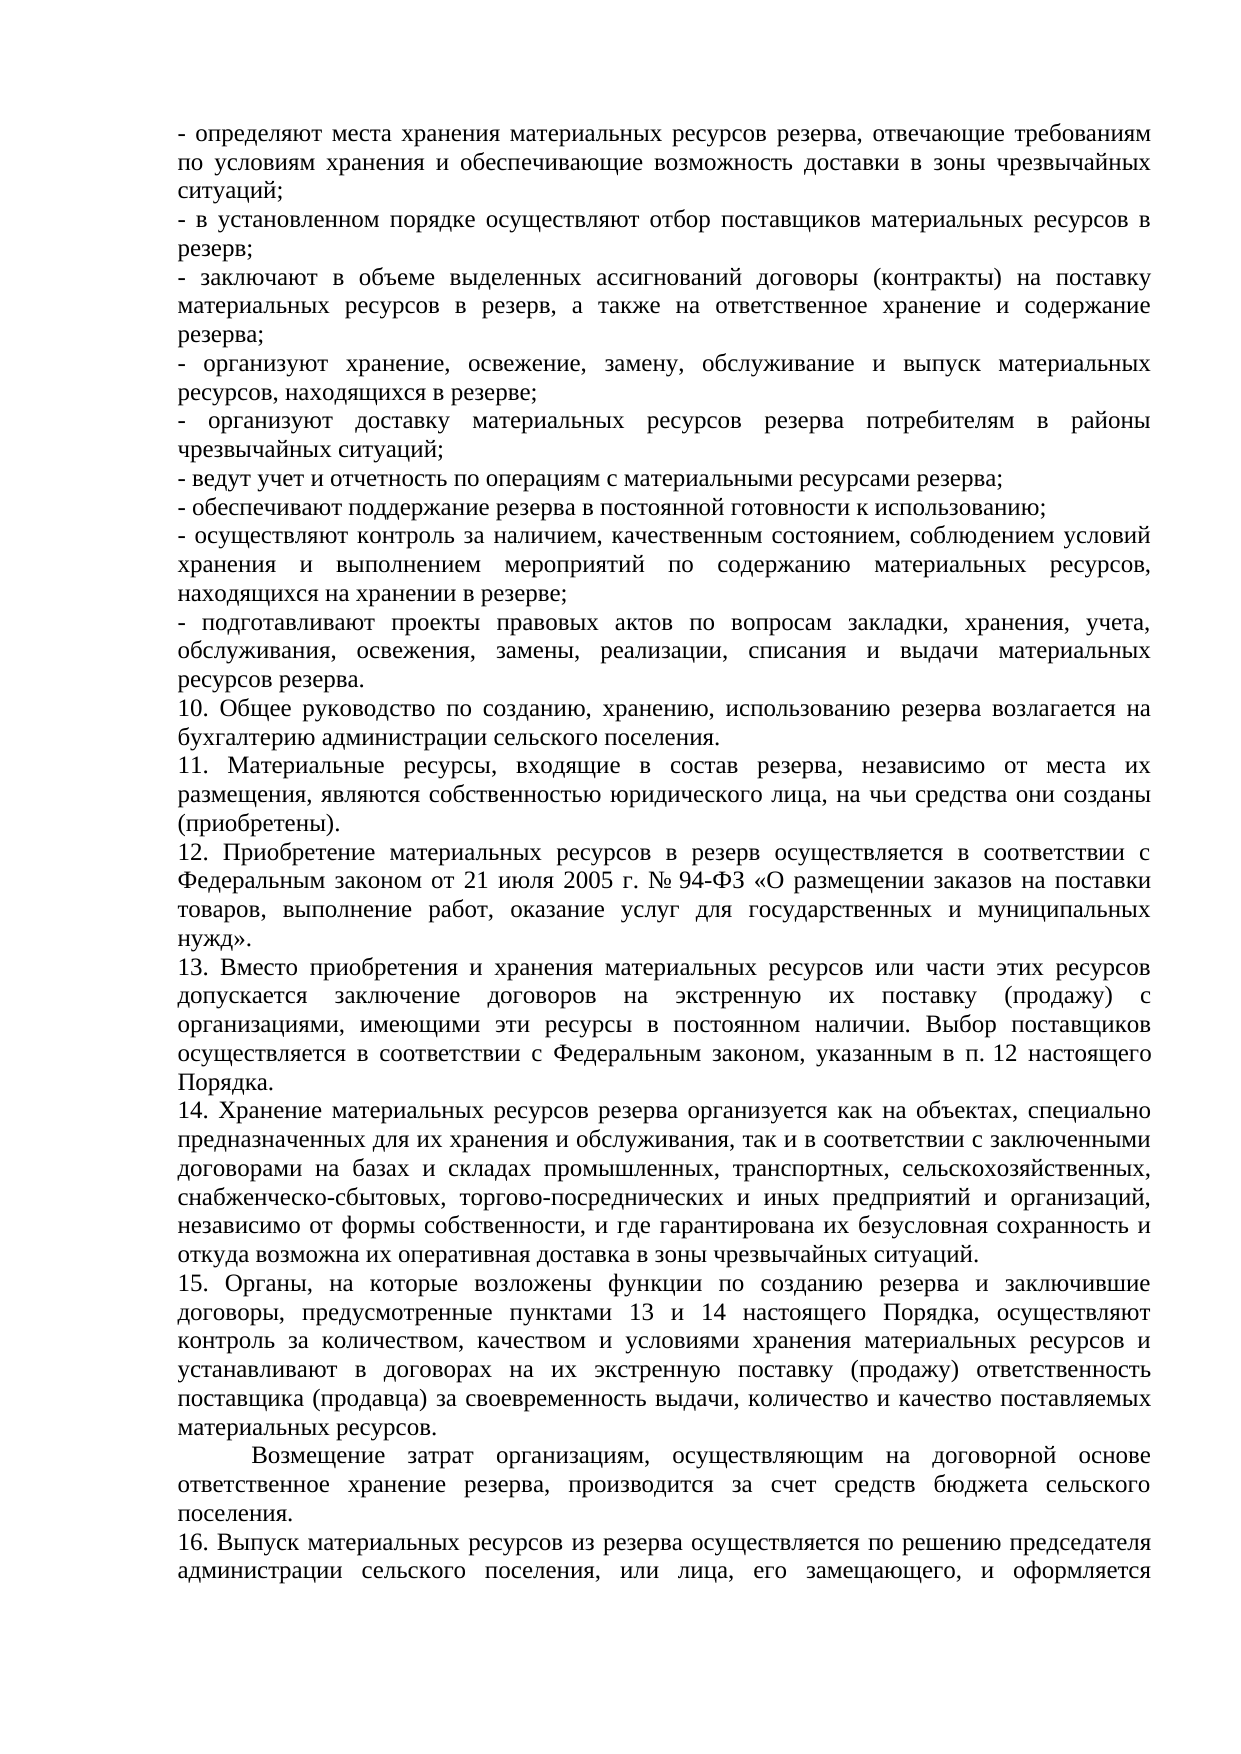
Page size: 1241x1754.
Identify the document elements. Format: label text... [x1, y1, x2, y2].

text - определяют места хранения материальных ресурсов резерва, отвечающие требованиям по условиям хранения и обеспечивающие возможность доставки в зоны чрезвычайных ситуаций; [177, 118, 1152, 204]
text - организуют доставку материальных ресурсов резерва потребителям в районы чрезвычайных ситуаций; [177, 406, 1152, 463]
text - ведут учет и отчетность по операциям с материальными ресурсами резерва; [177, 463, 1152, 492]
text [177, 1527, 1152, 1584]
text - в установленном порядке осуществляют отбор поставщиков материальных ресурсов в резерв; [177, 204, 1152, 262]
text 14. Хранение материальных ресурсов резерва организуется как на объектах, специально предназначенных для их хранения и обслуживания, так и в соответствии с заключенными договорами на базах и складах промышленных, транспортных, сельскохозяйственных, снабженческо-сбытовых, торгово-посреднических и иных предприятий и организаций, независимо от формы собственности, и где гарантирована их безусловная сохранность и откуда возможна их оперативная доставка в зоны чрезвычайных ситуаций. [177, 1096, 1152, 1268]
text 10. Общее руководство по созданию, хранению, использованию резерва возлагается на бухгалтерию администрации сельского поселения. [177, 693, 1152, 751]
text - подготавливают проекты правовых актов по вопросам закладки, хранения, учета, обслуживания, освежения, замены, реализации, списания и выдачи материальных ресурсов резерва. [177, 607, 1152, 693]
text 13. Вместо приобретения и хранения материальных ресурсов или части этих ресурсов допускается заключение договоров на экстренную их поставку (продажу) с организациями, имеющими эти ресурсы в постоянном наличии. Выбор поставщиков осуществляется в соответствии с Федеральным законом, указанным в п. 12 настоящего Порядка. [177, 952, 1152, 1096]
text 11. Материальные ресурсы, входящие в состав резерва, независимо от места их размещения, являются собственностью юридического лица, на чьи средства они созданы (приобретены). [177, 751, 1152, 837]
text - осуществляют контроль за наличием, качественным состоянием, соблюдением условий хранения и выполнением мероприятий по содержанию материальных ресурсов, находящихся на хранении в резерве; [177, 521, 1152, 607]
text Возмещение затрат организациям, осуществляющим на договорной основе ответственное хранение резерва, производится за счет средств бюджета сельского поселения. [177, 1441, 1152, 1527]
text - обеспечивают поддержание резерва в постоянной готовности к использованию; [177, 492, 1152, 521]
text 15. Органы, на которые возложены функции по созданию резерва и заключившие договоры, предусмотренные пунктами 13 и 14 настоящего Порядка, осуществляют контроль за количеством, качеством и условиями хранения материальных ресурсов и устанавливают в договорах на их экстренную поставку (продажу) ответственность поставщика (продавца) за своевременность выдачи, количество и качество поставляемых материальных ресурсов. [177, 1268, 1152, 1441]
text 12. Приобретение материальных ресурсов в резерв осуществляется в соответствии с Федеральным законом от 21 июля . № 94-ФЗ «О размещении заказов на поставки товаров, выполнение работ, оказание услуг для государственных и муниципальных нужд». [177, 837, 1152, 952]
text - организуют хранение, освежение, замену, обслуживание и выпуск материальных ресурсов, находящихся в резерве; [177, 348, 1152, 406]
text - заключают в объеме выделенных ассигнований договоры (контракты) на поставку материальных ресурсов в резерв, а также на ответственное хранение и содержание резерва; [177, 262, 1152, 348]
